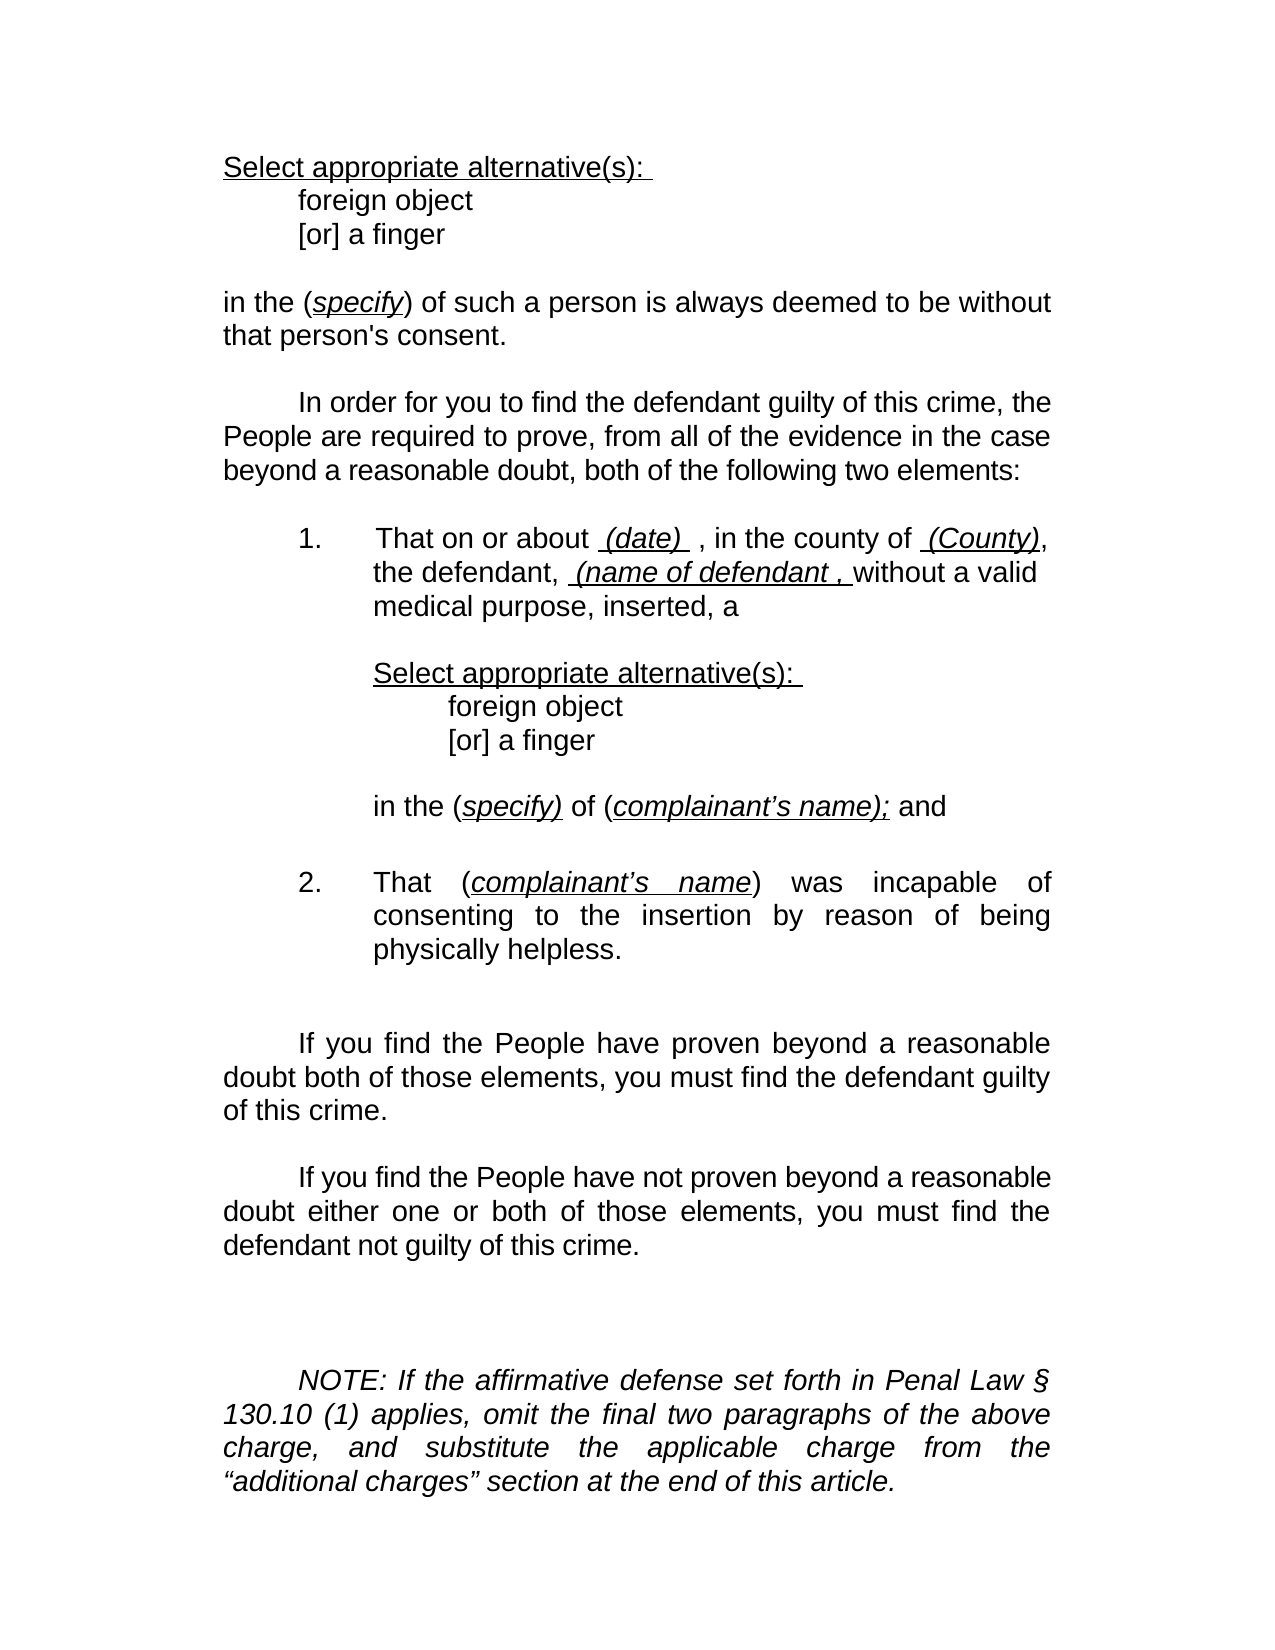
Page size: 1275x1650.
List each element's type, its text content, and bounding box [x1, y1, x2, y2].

text Select appropriate alternative(s): [223, 150, 1052, 184]
text [or] a finger [298, 217, 1052, 251]
text foreign object [448, 689, 1052, 723]
text 2. That (complainant’s name) was incapable of consenting to the insertion by reason of being physically helpless. [298, 865, 1052, 966]
text foreign object [298, 184, 1052, 217]
text In order for you to find the defendant guilty of this crime, the People are required to prove, from all of the evidence in the case beyond a reasonable doubt, both of the following two elements: [223, 385, 1052, 487]
text the defendant, (name of defendant , without a valid medical purpose, inserted, a [373, 555, 1052, 622]
text If you find the People have proven beyond a reasonable doubt both of those elements, you must find the defendant guilty of this crime. [223, 1027, 1052, 1127]
text in the (specify) of such a person is always deemed to be without that person's consent. [223, 285, 1052, 352]
text 1. That on or about (date) , in the county of (County), [298, 521, 1052, 555]
text If you find the People have not proven beyond a reasonable doubt either one or both of those elements, you must find the defendant not guilty of this crime. [223, 1161, 1052, 1263]
text [or] a finger [448, 723, 1052, 756]
text NOTE: If the affirmative defense set forth in Penal Law § 130.10 (1) applies, omit the final two paragraphs of the above charge, and substitute the applicable charge from the “additional charges” section at the end of this article. [223, 1364, 1052, 1498]
text in the (specify) of (complainant’s name); and [373, 790, 1052, 824]
text Select appropriate alternative(s): [373, 656, 1052, 689]
